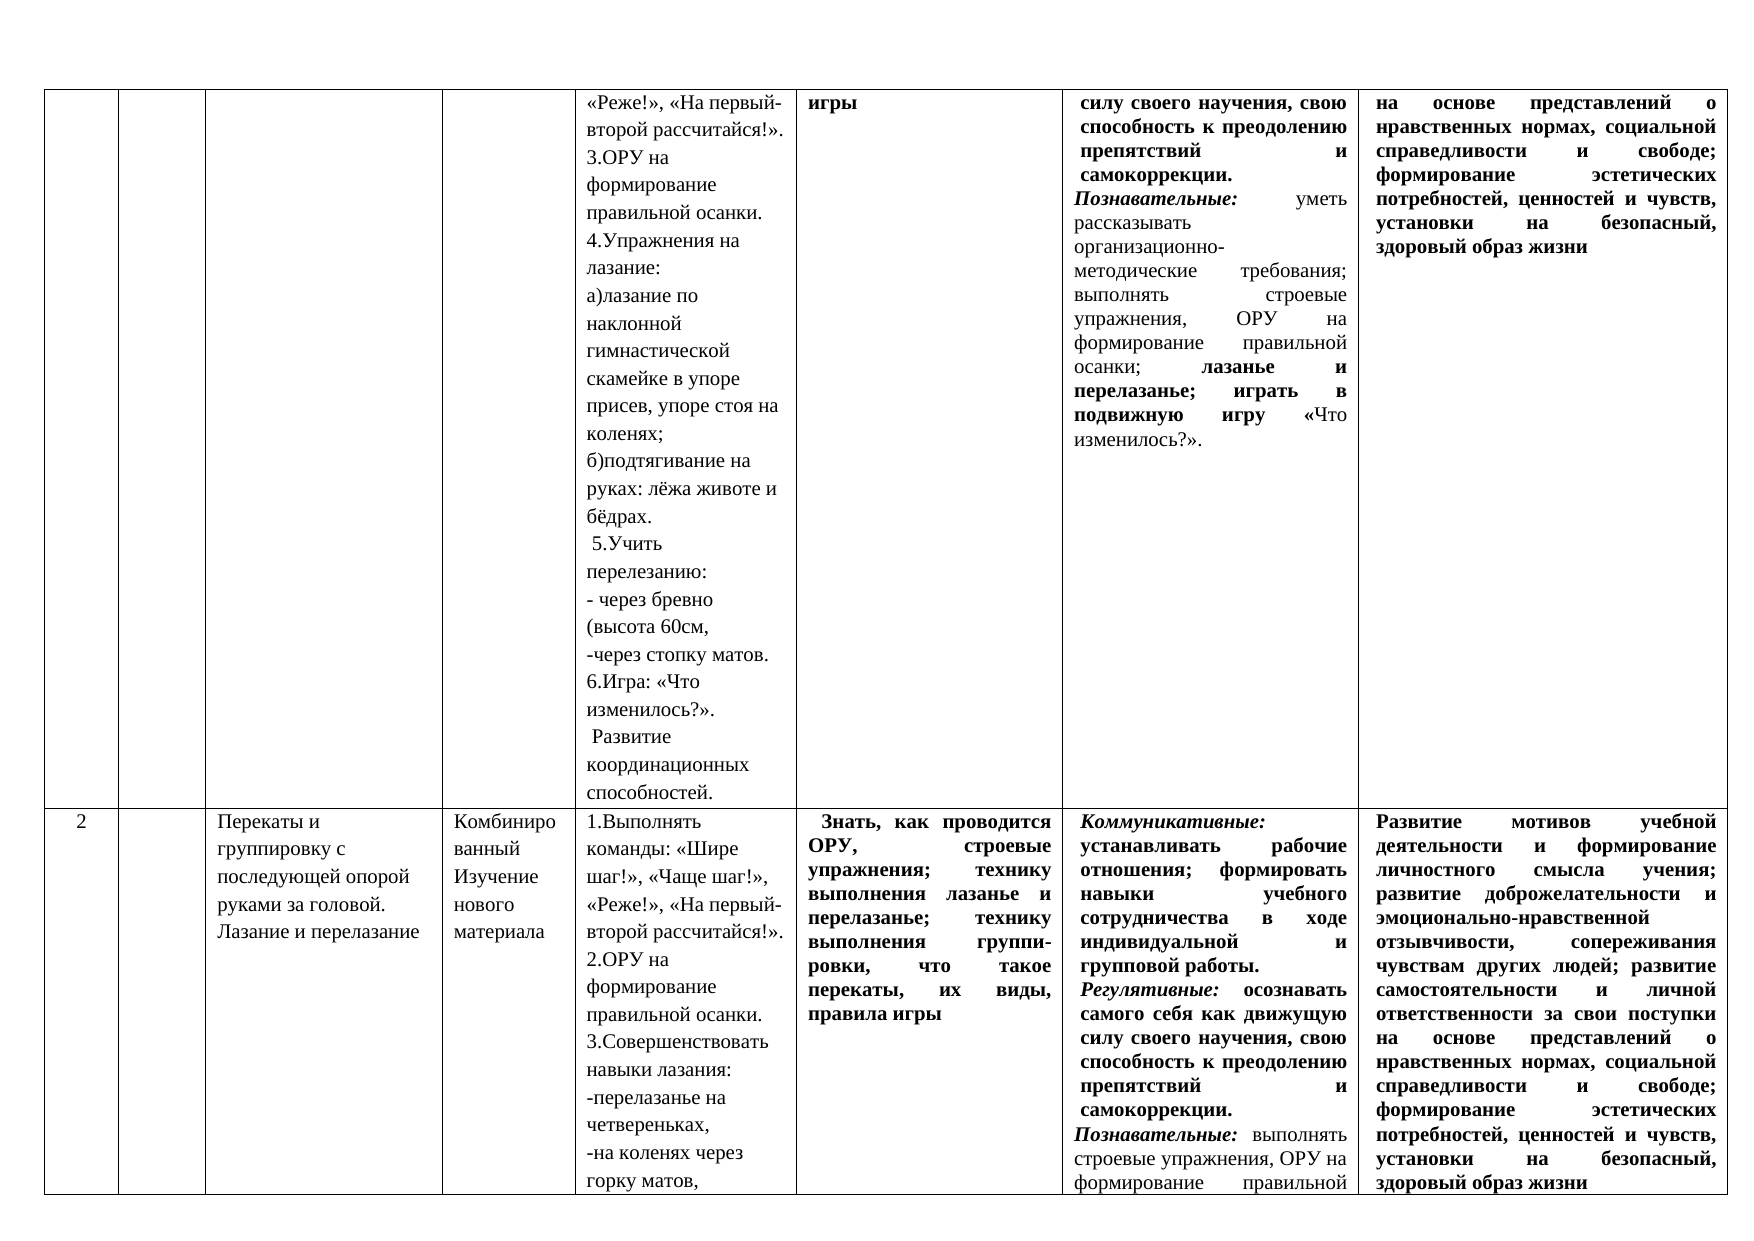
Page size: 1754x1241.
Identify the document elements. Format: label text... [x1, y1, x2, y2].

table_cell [206, 809, 442, 1194]
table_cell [797, 809, 1062, 1194]
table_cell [206, 90, 442, 808]
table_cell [1063, 809, 1358, 1194]
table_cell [576, 90, 796, 808]
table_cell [443, 809, 575, 1194]
table_cell [119, 90, 205, 808]
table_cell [1359, 809, 1727, 1194]
table_cell 1 [45, 90, 118, 808]
table_cell 2 [45, 809, 118, 1194]
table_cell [1359, 90, 1727, 808]
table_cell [797, 90, 1062, 808]
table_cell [443, 90, 575, 808]
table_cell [1063, 90, 1358, 808]
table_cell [576, 809, 796, 1194]
table_cell [119, 809, 205, 1194]
